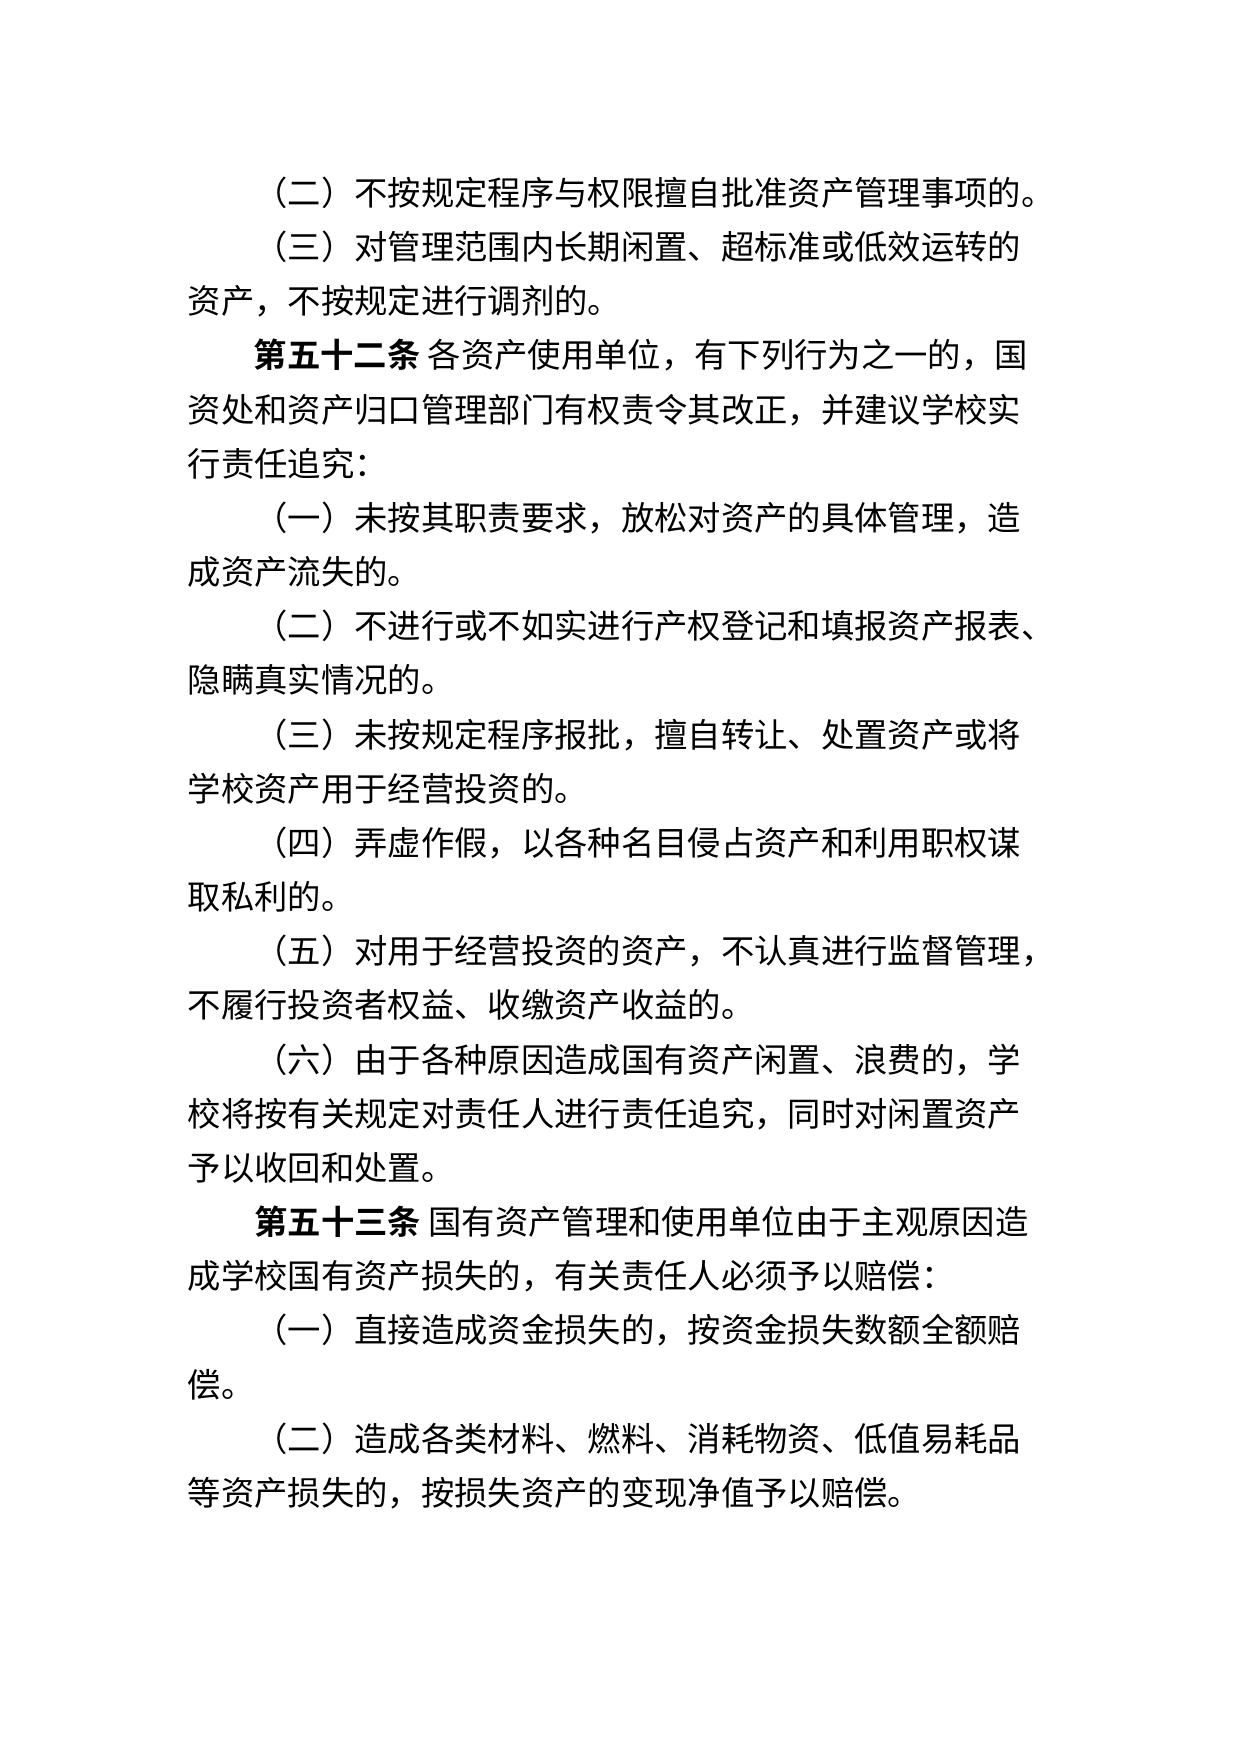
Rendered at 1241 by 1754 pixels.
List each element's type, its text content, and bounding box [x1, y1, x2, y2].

text （五）对用于经营投资的资产，不认真进行监督管理，不履行投资者权益、收缴资产收益的。 [187, 920, 1053, 1029]
text （三）未按规定程序报批，擅自转让、处置资产或将学校资产用于经营投资的。 [187, 704, 1053, 812]
text （二）造成各类材料、燃料、消耗物资、低值易耗品等资产损失的，按损失资产的变现净值予以赔偿。 [187, 1408, 1053, 1516]
text （二）不按规定程序与权限擅自批准资产管理事项的。 [187, 162, 1053, 216]
text 第五十三条 国有资产管理和使用单位由于主观原因造成学校国有资产损失的，有关责任人必须予以赔偿： [187, 1191, 1053, 1299]
text （一）直接造成资金损失的，按资金损失数额全额赔偿。 [187, 1299, 1053, 1408]
text （六）由于各种原因造成国有资产闲置、浪费的，学校将按有关规定对责任人进行责任追究，同时对闲置资产予以收回和处置。 [187, 1029, 1053, 1191]
text （二）不进行或不如实进行产权登记和填报资产报表、隐瞒真实情况的。 [187, 595, 1053, 704]
text 第五十二条 各资产使用单位，有下列行为之一的，国资处和资产归口管理部门有权责令其改正，并建议学校实行责任追究： [187, 324, 1053, 487]
text （一）未按其职责要求，放松对资产的具体管理，造成资产流失的。 [187, 487, 1053, 595]
text （三）对管理范围内长期闲置、超标准或低效运转的资产，不按规定进行调剂的。 [187, 216, 1053, 324]
text （四）弄虚作假，以各种名目侵占资产和利用职权谋取私利的。 [187, 812, 1053, 920]
